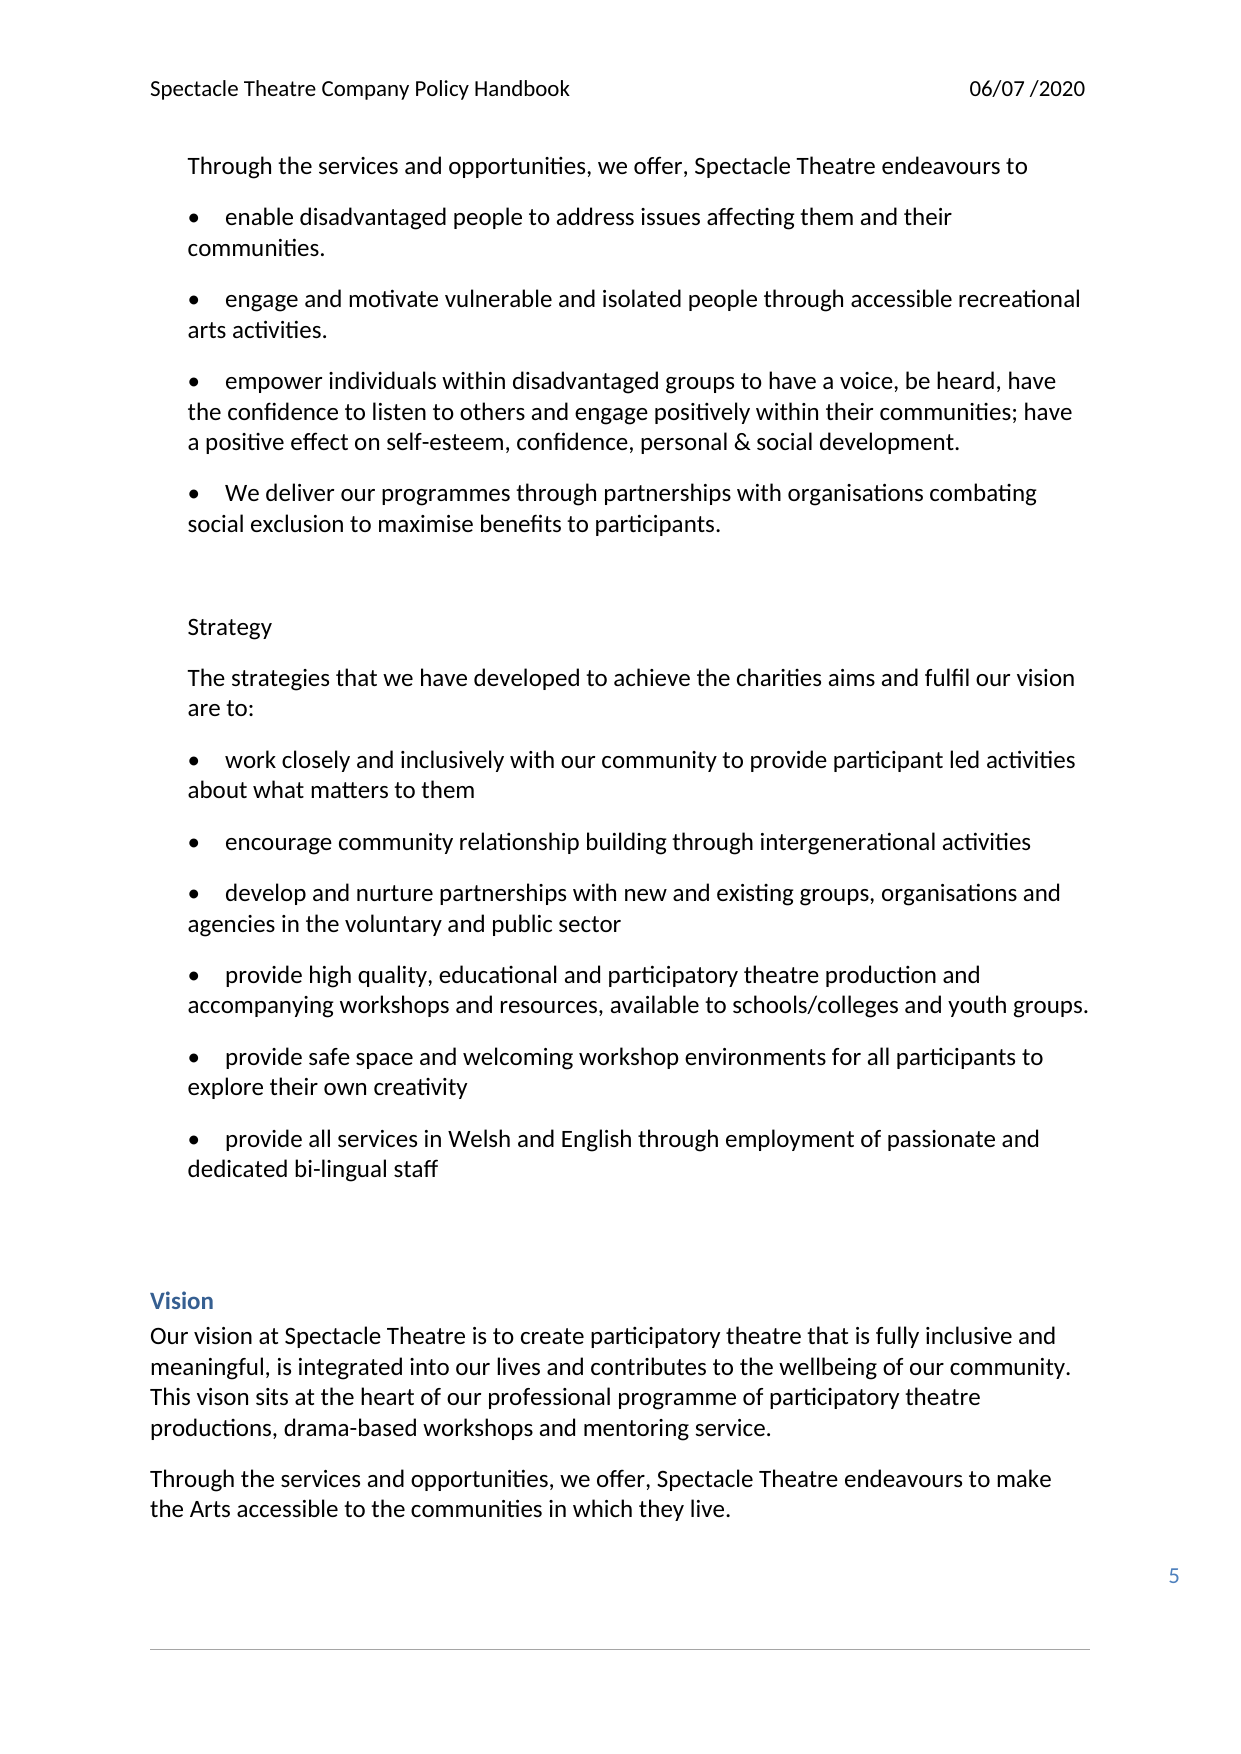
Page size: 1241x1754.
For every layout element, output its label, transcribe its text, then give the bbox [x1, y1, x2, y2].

text • empower individuals within disadvantaged groups to have a voice, be heard, have the confidence to listen to others and engage positively within their communities; have a positive effect on self-esteem, confidence, personal & social development. [187, 365, 1090, 457]
text • We deliver our programmes through partnerships with organisations combating social exclusion to maximise benefits to participants. [187, 477, 1090, 538]
text The strategies that we have developed to achieve the charities aims and fulfil our vision are to: [187, 662, 1090, 723]
text • enable disadvantaged people to address issues affecting them and their communities. [187, 201, 1090, 262]
text • provide all services in Welsh and English through employment of passionate and dedicated bi-lingual staff [187, 1123, 1090, 1184]
text Through the services and opportunities, we offer, Spectacle Theatre endeavours to make the Arts accessible to the communities in which they live. [150, 1463, 1090, 1524]
text • encourage community relationship building through intergenerational activities [187, 826, 1090, 856]
text • provide high quality, educational and participatory theatre production and accompanying workshops and resources, available to schools/colleges and youth groups. [187, 959, 1090, 1020]
text • provide safe space and welcoming workshop environments for all participants to explore their own creativity [187, 1041, 1090, 1102]
text Our vision at Spectacle Theatre is to create participatory theatre that is fully inclusive and meaningful, is integrated into our lives and contributes to the wellbeing of our community. This vison sits at the heart of our professional programme of participatory theatre productions, drama-based workshops and mentoring service. [150, 1320, 1090, 1442]
text • work closely and inclusively with our community to provide participant led activities about what matters to them [187, 744, 1090, 805]
text • develop and nurture partnerships with new and existing groups, organisations and agencies in the voluntary and public sector [187, 877, 1090, 938]
text Through the services and opportunities, we offer, Spectacle Theatre endeavours to [187, 150, 1090, 181]
text • engage and motivate vulnerable and isolated people through accessible recreational arts activities. [187, 283, 1090, 344]
text Strategy [187, 611, 1090, 641]
subtitle Vision [150, 1285, 1090, 1316]
